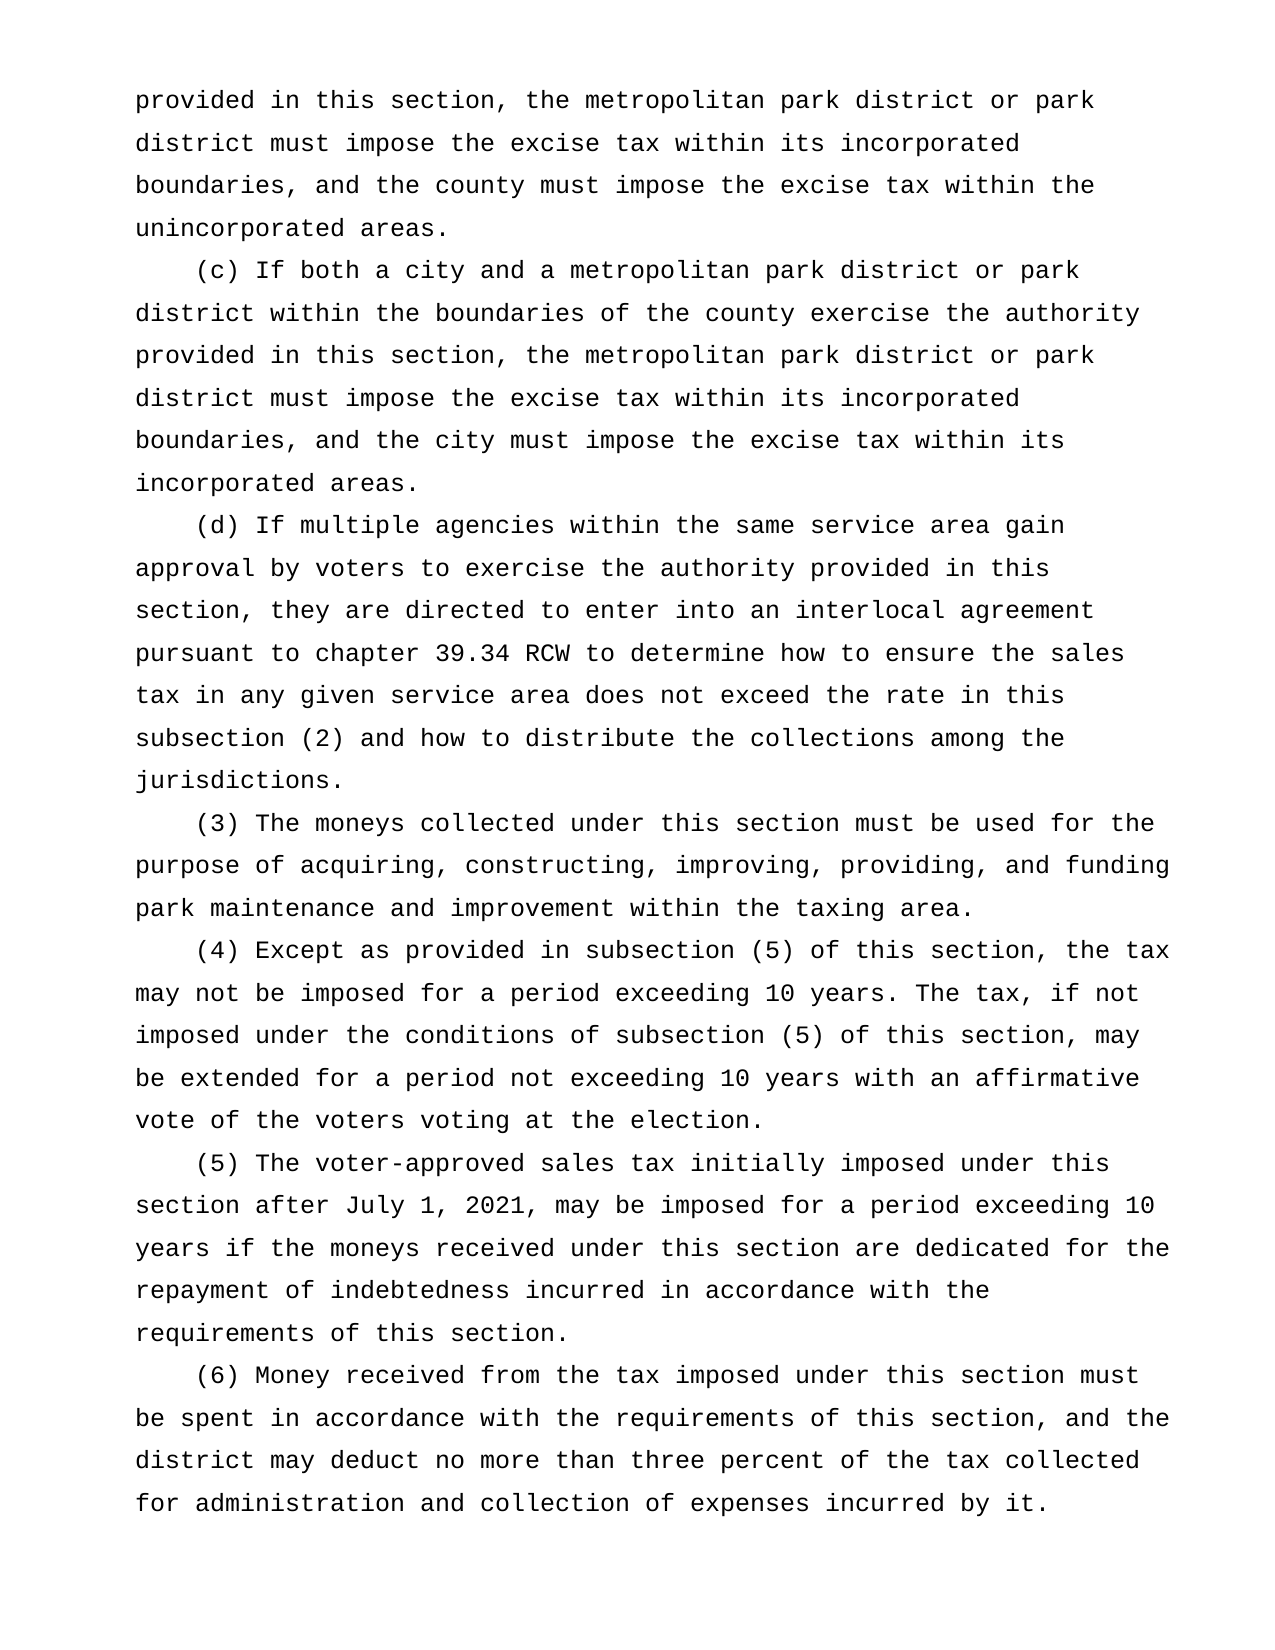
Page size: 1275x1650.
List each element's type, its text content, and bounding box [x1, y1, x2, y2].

text (c) If both a city and a metropolitan park district or park district within the boundaries of the county exercise the authority provided in this section, the metropolitan park district or park district must impose the excise tax within its incorporated boundaries, and the city must impose the excise tax within its incorporated areas. [135, 245, 1170, 500]
text (d) If multiple agencies within the same service area gain approval by voters to exercise the authority provided in this section, they are directed to enter into an interlocal agreement pursuant to chapter 39.34 RCW to determine how to ensure the sales tax in any given service area does not exceed the rate in this subsection (2) and how to distribute the collections among the jurisdictions. [135, 500, 1170, 797]
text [135, 75, 1170, 245]
text (4) Except as provided in subsection (5) of this section, the tax may not be imposed for a period exceeding 10 years. The tax, if not imposed under the conditions of subsection (5) of this section, may be extended for a period not exceeding 10 years with an affirmative vote of the voters voting at the election. [135, 925, 1170, 1137]
text (3) The moneys collected under this section must be used for the purpose of acquiring, constructing, improving, providing, and funding park maintenance and improvement within the taxing area. [135, 797, 1170, 925]
text (6) Money received from the tax imposed under this section must be spent in accordance with the requirements of this section, and the district may deduct no more than three percent of the tax collected for administration and collection of expenses incurred by it. [135, 1350, 1170, 1520]
text (5) The voter-approved sales tax initially imposed under this section after July 1, 2021, may be imposed for a period exceeding 10 years if the moneys received under this section are dedicated for the repayment of indebtedness incurred in accordance with the requirements of this section. [135, 1137, 1170, 1350]
